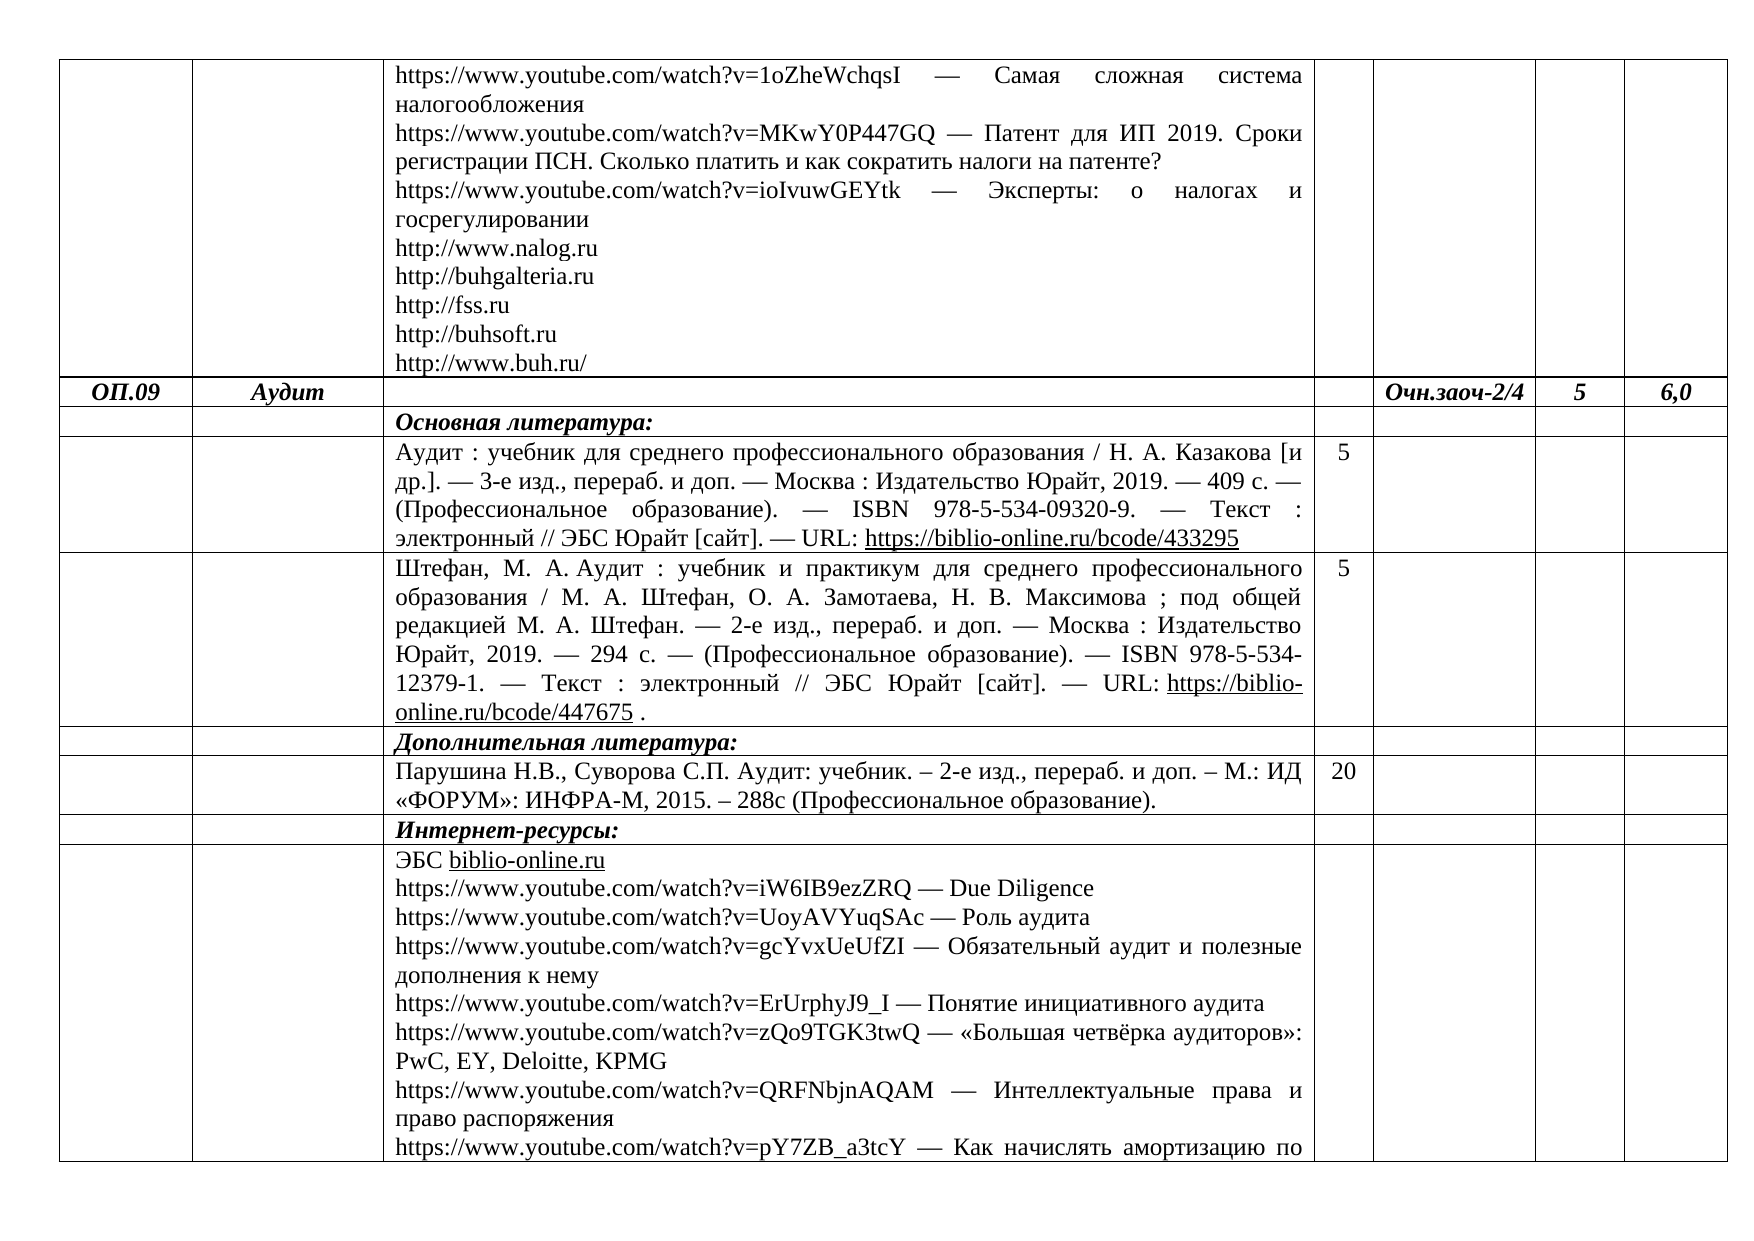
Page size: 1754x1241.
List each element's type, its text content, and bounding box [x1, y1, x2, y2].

table_cell [384, 378, 1314, 406]
table_cell 20 [1315, 756, 1373, 814]
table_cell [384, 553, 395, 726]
table_cell Дополнительная литература: [384, 727, 1314, 755]
table_cell [1536, 553, 1624, 726]
table_cell [1536, 845, 1624, 1161]
table_cell [193, 437, 383, 552]
table_cell [1374, 553, 1535, 726]
table_cell [1536, 756, 1624, 814]
table_cell [1625, 60, 1727, 376]
table_cell 5 [1315, 553, 1373, 726]
table_cell [1625, 756, 1727, 814]
table_cell [193, 553, 383, 726]
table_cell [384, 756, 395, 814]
table_cell ОП.09 [60, 378, 192, 406]
table_cell [1315, 378, 1373, 406]
table_cell [1536, 407, 1624, 436]
table_cell [1625, 437, 1727, 552]
table_cell [1625, 727, 1727, 755]
table_cell [60, 845, 192, 1161]
table_cell [193, 60, 383, 376]
table_cell [1625, 407, 1727, 436]
table_cell [1374, 437, 1535, 552]
table_cell [193, 407, 383, 436]
table_cell Очн.заоч-2/4 [1374, 378, 1535, 406]
table_cell [1536, 60, 1624, 376]
table_cell [1315, 727, 1373, 755]
table_cell 5 [1315, 437, 1373, 552]
table_cell Аудит [193, 378, 383, 406]
table_cell [60, 407, 192, 436]
table_cell [193, 727, 383, 755]
table_cell [1374, 845, 1535, 1161]
table_cell [1625, 845, 1727, 1161]
table_cell [60, 553, 192, 726]
table_cell [193, 845, 383, 1161]
table_cell [1315, 407, 1373, 436]
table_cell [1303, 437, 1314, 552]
table_cell Парушина Н.В., Суворова С.П. Аудит: учебник. – 2-е изд., перераб. и доп. – М.: ИД «ФОРУМ»: ИНФРА-М, 2015. – 288с (Профессиональное образование). [1157, 756, 1314, 814]
table_cell [1374, 60, 1535, 376]
table_cell [1625, 553, 1727, 726]
table_cell [1536, 815, 1624, 844]
table_cell 5 [1536, 378, 1624, 406]
table_cell [60, 756, 192, 814]
table_cell Основная литература: [384, 407, 1314, 436]
table_cell [1536, 727, 1624, 755]
table_cell [60, 815, 192, 844]
table_cell [1374, 407, 1535, 436]
table_cell [193, 815, 383, 844]
table_cell [1315, 60, 1373, 376]
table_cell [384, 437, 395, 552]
table_cell [193, 756, 383, 814]
table_cell [1536, 437, 1624, 552]
table_cell [60, 60, 192, 376]
table_cell [1374, 815, 1535, 844]
table_cell [1374, 727, 1535, 755]
table_cell [1374, 756, 1535, 814]
table_cell 6,0 [1625, 378, 1727, 406]
table_cell [1625, 815, 1727, 844]
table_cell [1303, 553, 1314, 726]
table_cell Интернет-ресурсы: [384, 815, 1314, 844]
table_cell [1315, 845, 1373, 1161]
table_cell [60, 727, 192, 755]
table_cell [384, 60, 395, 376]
table_cell [1315, 815, 1373, 844]
table_cell [60, 437, 192, 552]
